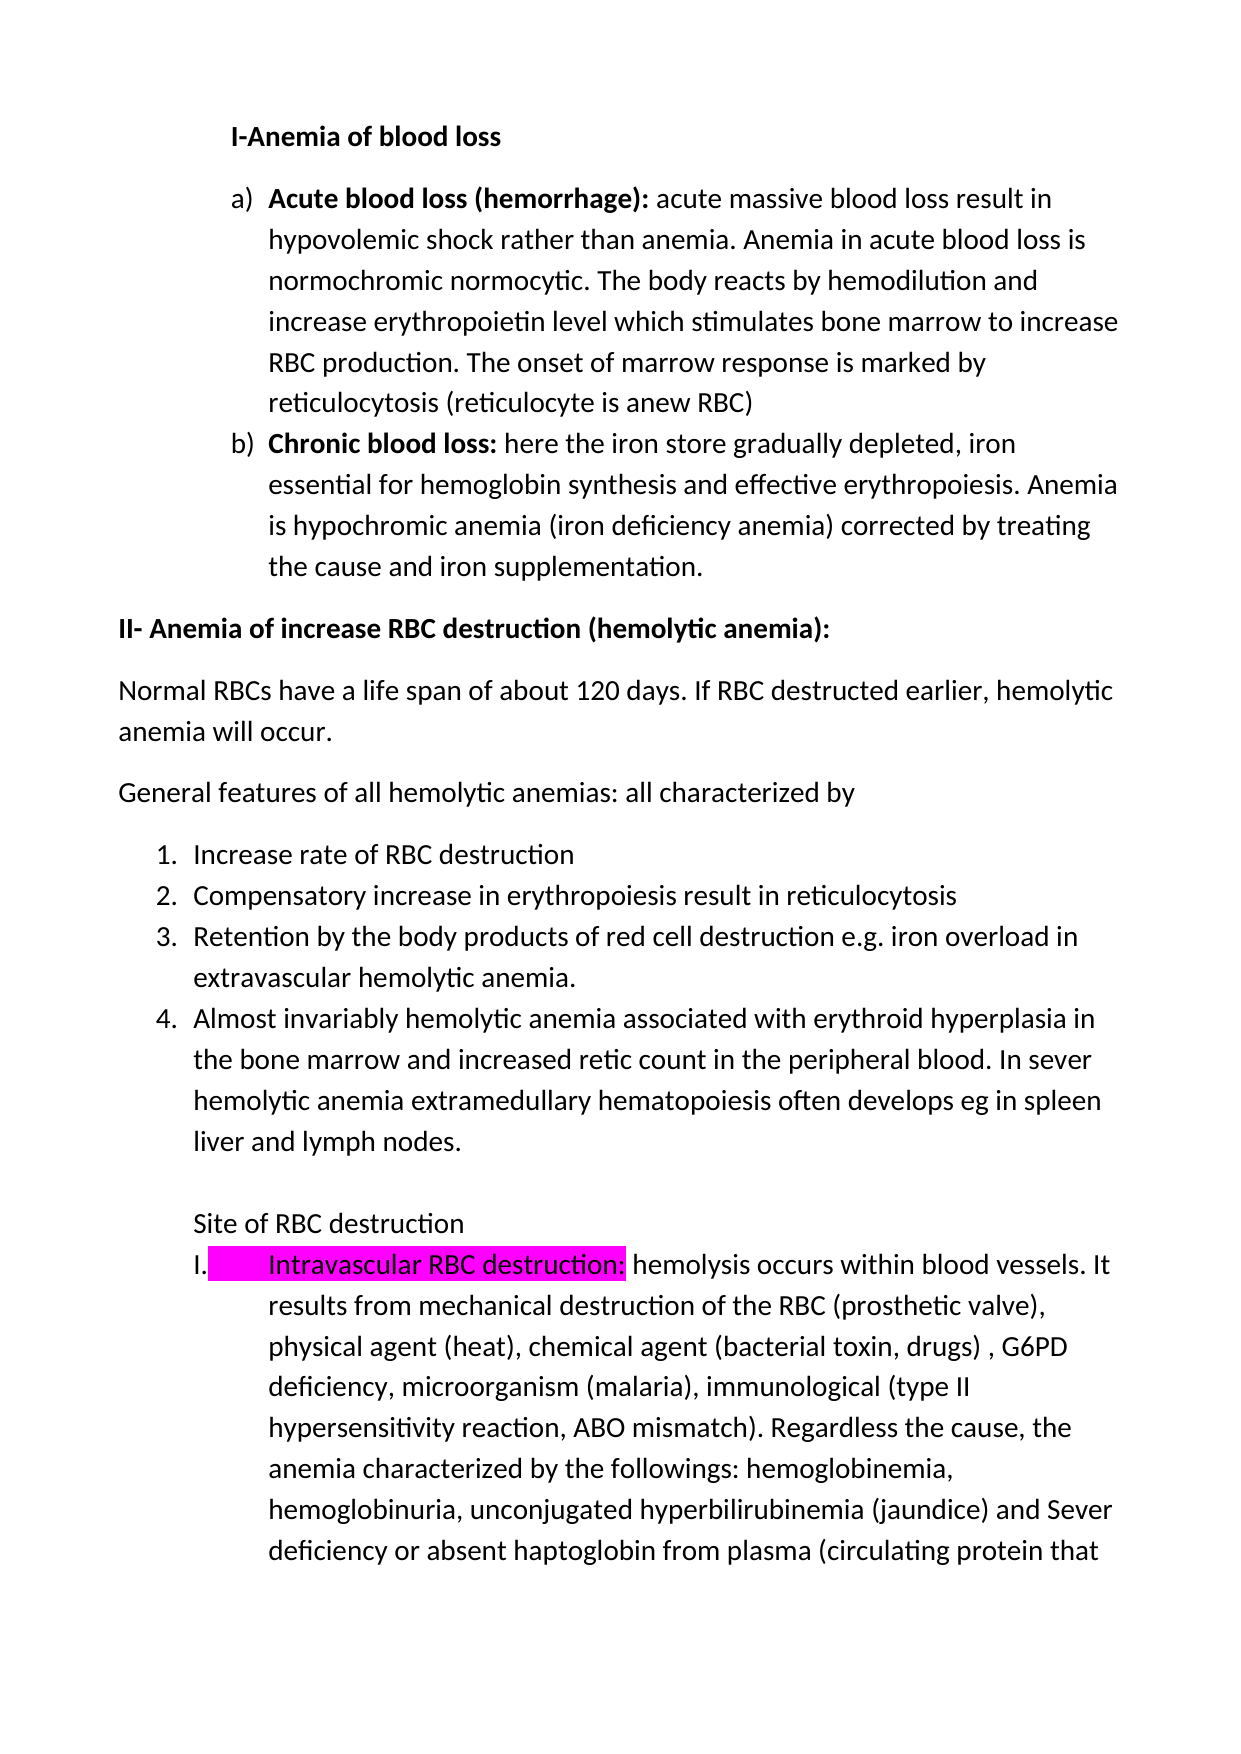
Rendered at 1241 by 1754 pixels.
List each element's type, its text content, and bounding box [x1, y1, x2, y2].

list Chronic blood loss: here the iron store gradually depleted, iron essential for hemoglobin synthesis and effective erythropoiesis. Anemia is hypochromic anemia (iron deficiency anemia) corrected by treating the cause and iron supplementation. [231, 426, 1122, 584]
list Almost invariably hemolytic anemia associated with erythroid hyperplasia in the bone marrow and increased retic count in the peripheral blood. In sever hemolytic anemia extramedullary hematopoiesis often develops eg in spleen liver and lymph nodes. [156, 1000, 1122, 1158]
list Retention by the body products of red cell destruction e.g. iron overload in extravascular hemolytic anemia. [156, 918, 1122, 995]
text II- Anemia of increase RBC destruction (hemolytic anemia): [118, 610, 1122, 646]
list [193, 1246, 1122, 1568]
list Site of RBC destruction [193, 1205, 1122, 1240]
text General features of all hemolytic anemias: all characterized by [118, 774, 1122, 810]
list Acute blood loss (hemorrhage): acute massive blood loss result in hypovolemic shock rather than anemia. Anemia in acute blood loss is normochromic normocytic. The body reacts by hemodilution and increase erythropoietin level which stimulates bone marrow to increase RBC production. The onset of marrow response is marked by reticulocytosis (reticulocyte is anew RBC) [231, 180, 1122, 420]
list Increase rate of RBC destruction [156, 836, 1122, 872]
text I-Anemia of blood loss [231, 118, 1122, 154]
list Compensatory increase in erythropoiesis result in reticulocytosis [156, 877, 1122, 913]
text Normal RBCs have a life span of about 120 days. If RBC destructed earlier, hemolytic anemia will occur. [118, 672, 1122, 748]
